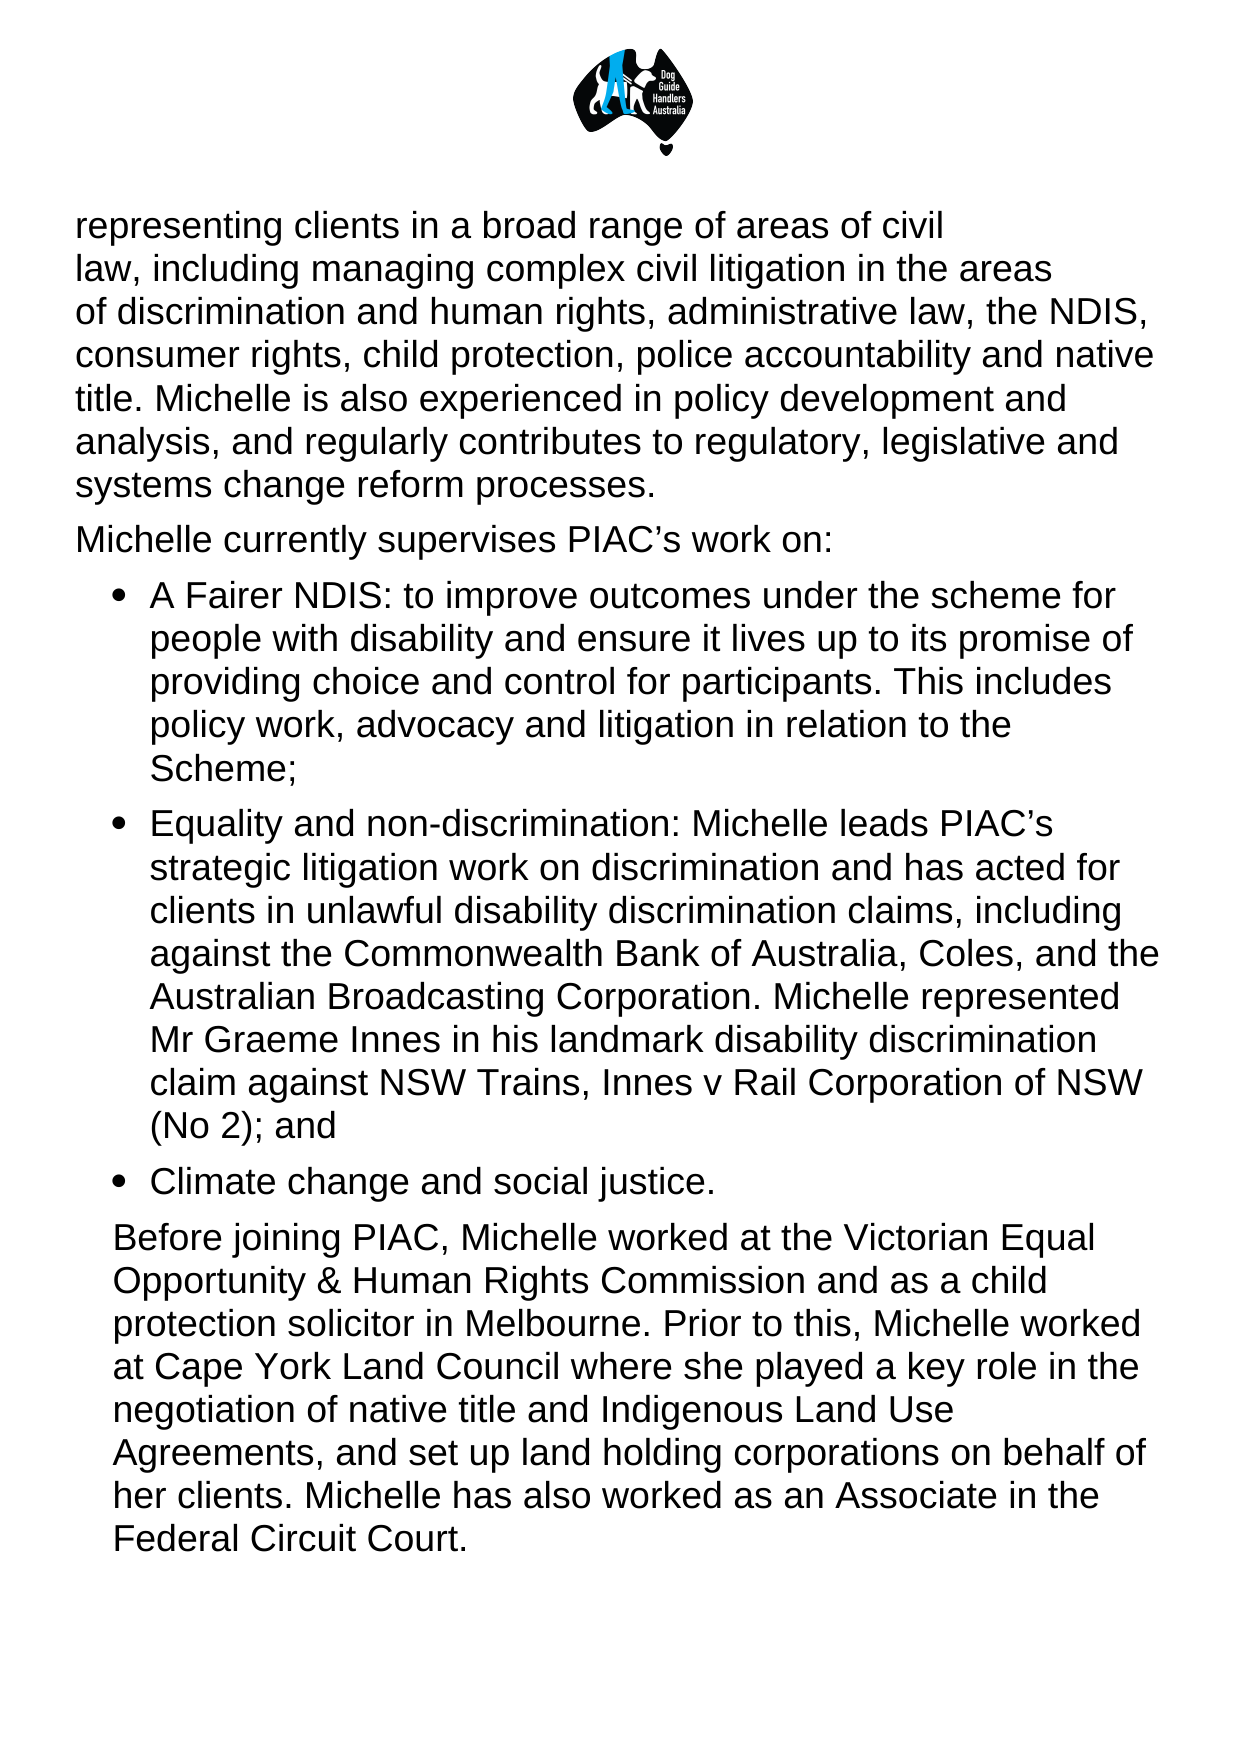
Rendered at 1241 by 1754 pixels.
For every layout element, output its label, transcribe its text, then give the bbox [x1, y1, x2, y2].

text Equality and non-discrimination: Michelle leads PIAC’s strategic litigation work on discrimination and has acted for clients in unlawful disability discrimination claims, including against the Commonwealth Bank of Australia, Coles, and the Australian Broadcasting Corporation. Michelle represented Mr Graeme Innes in his landmark disability discrimination claim against NSW Trains, Innes v Rail Corporation of NSW (No 2); and [112, 801, 1165, 1147]
picture [563, 35, 701, 173]
list Before joining PIAC, Michelle worked at the Victorian Equal Opportunity & Human Rights Commission and as a child protection solicitor in Melbourne. Prior to this, Michelle worked at Cape York Land Council where she played a key role in the negotiation of native title and Indigenous Land Use Agreements, and set up land holding corporations on behalf of her clients. Michelle has also worked as an Associate in the Federal Circuit Court. [112, 1215, 1165, 1560]
text Michelle currently supervises PIAC’s work on: [75, 518, 1165, 561]
text A Fairer NDIS: to improve outcomes under the scheme for people with disability and ensure it lives up to its promise of providing choice and control for participants. This includes policy work, advocacy and litigation in relation to the Scheme; [112, 573, 1165, 789]
text Climate change and social justice. [112, 1159, 1165, 1202]
